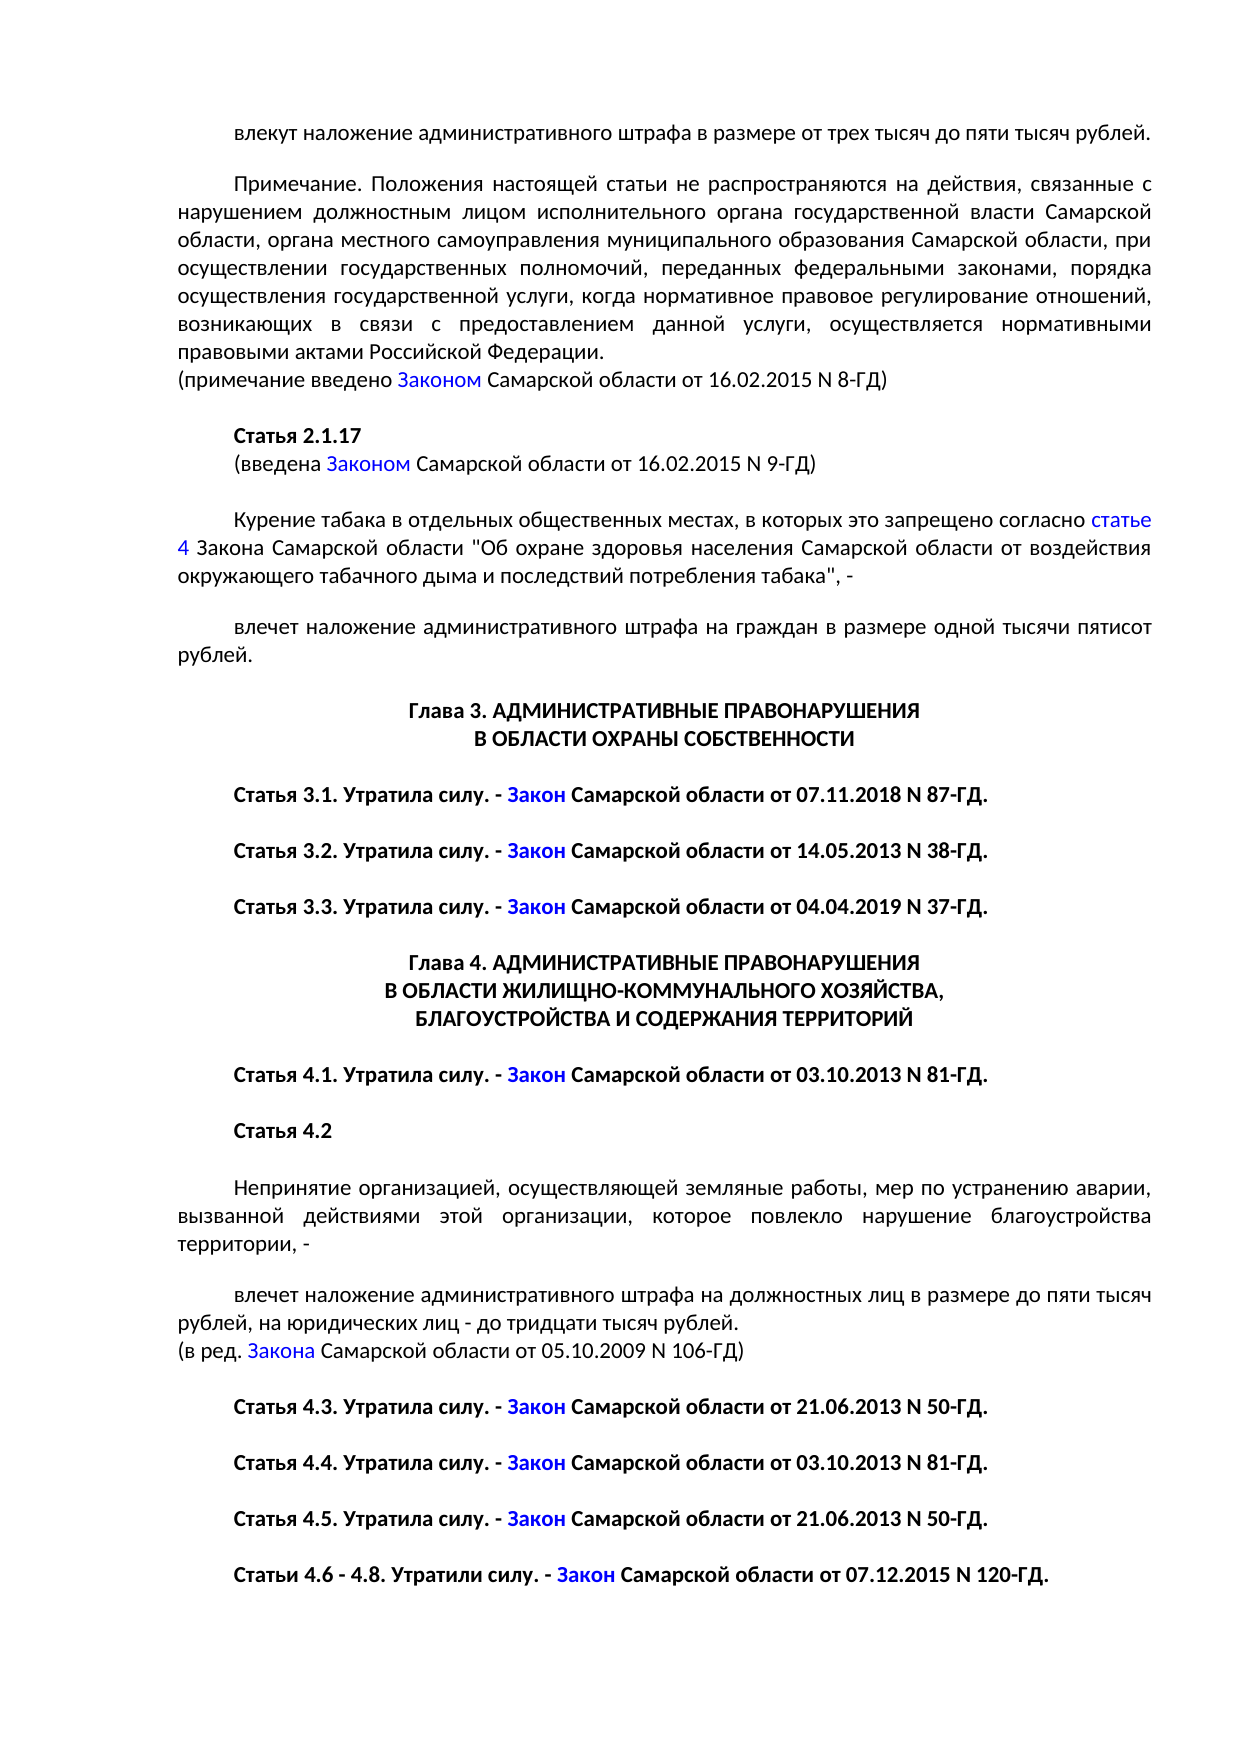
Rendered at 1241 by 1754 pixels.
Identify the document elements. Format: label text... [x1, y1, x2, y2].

title Статья 4.4. Утратила силу. - Закон Самарской области от 03.10.2013 N 81-ГД. [177, 1448, 1152, 1476]
text Непринятие организацией, осуществляющей земляные работы, мер по устранению аварии, вызванной действиями этой организации, которое повлекло нарушение благоустройства территории, - [177, 1173, 1152, 1257]
text Примечание. Положения настоящей статьи не распространяются на действия, связанные с нарушением должностным лицом исполнительного органа государственной власти Самарской области, органа местного самоуправления муниципального образования Самарской области, при осуществлении государственных полномочий, переданных федеральными законами, порядка осуществления государственной услуги, когда нормативное правовое регулирование отношений, возникающих в связи с предоставлением данной услуги, осуществляется нормативными правовыми актами Российской Федерации. [177, 169, 1152, 365]
title Статья 2.1.17 [177, 421, 1152, 449]
text влечет наложение административного штрафа на должностных лиц в размере до пяти тысяч рублей, на юридических лиц - до тридцати тысяч рублей. [177, 1280, 1152, 1336]
text (введена Законом Самарской области от 16.02.2015 N 9-ГД) [177, 449, 1152, 477]
title Статья 4.1. Утратила силу. - Закон Самарской области от 03.10.2013 N 81-ГД. [177, 1061, 1152, 1089]
text Курение табака в отдельных общественных местах, в которых это запрещено согласно статье 4 Закона Самарской области "Об охране здоровья населения Самарской области от воздействия окружающего табачного дыма и последствий потребления табака", - [177, 505, 1152, 589]
title Глава 4. АДМИНИСТРАТИВНЫЕ ПРАВОНАРУШЕНИЯ [177, 948, 1152, 977]
title В ОБЛАСТИ ЖИЛИЩНО-КОММУНАЛЬНОГО ХОЗЯЙСТВА, [177, 977, 1152, 1004]
title Статья 3.2. Утратила силу. - Закон Самарской области от 14.05.2013 N 38-ГД. [177, 836, 1152, 864]
title В ОБЛАСТИ ОХРАНЫ СОБСТВЕННОСТИ [177, 724, 1152, 752]
title Статья 4.2 [177, 1117, 1152, 1145]
title Статьи 4.6 - 4.8. Утратили силу. - Закон Самарской области от 07.12.2015 N 120-ГД. [177, 1560, 1152, 1588]
title Статья 4.5. Утратила силу. - Закон Самарской области от 21.06.2013 N 50-ГД. [177, 1504, 1152, 1532]
title Статья 3.1. Утратила силу. - Закон Самарской области от 07.11.2018 N 87-ГД. [177, 780, 1152, 808]
title Статья 3.3. Утратила силу. - Закон Самарской области от 04.04.2019 N 37-ГД. [177, 892, 1152, 921]
text влекут наложение административного штрафа в размере от трех тысяч до пяти тысяч рублей. [177, 118, 1152, 146]
text (в ред. Закона Самарской области от 05.10.2009 N 106-ГД) [177, 1336, 1152, 1364]
title Статья 4.3. Утратила силу. - Закон Самарской области от 21.06.2013 N 50-ГД. [177, 1392, 1152, 1420]
title Глава 3. АДМИНИСТРАТИВНЫЕ ПРАВОНАРУШЕНИЯ [177, 696, 1152, 724]
text влечет наложение административного штрафа на граждан в размере одной тысячи пятисот рублей. [177, 612, 1152, 668]
text (примечание введено Законом Самарской области от 16.02.2015 N 8-ГД) [177, 365, 1152, 393]
title БЛАГОУСТРОЙСТВА И СОДЕРЖАНИЯ ТЕРРИТОРИЙ [177, 1004, 1152, 1033]
